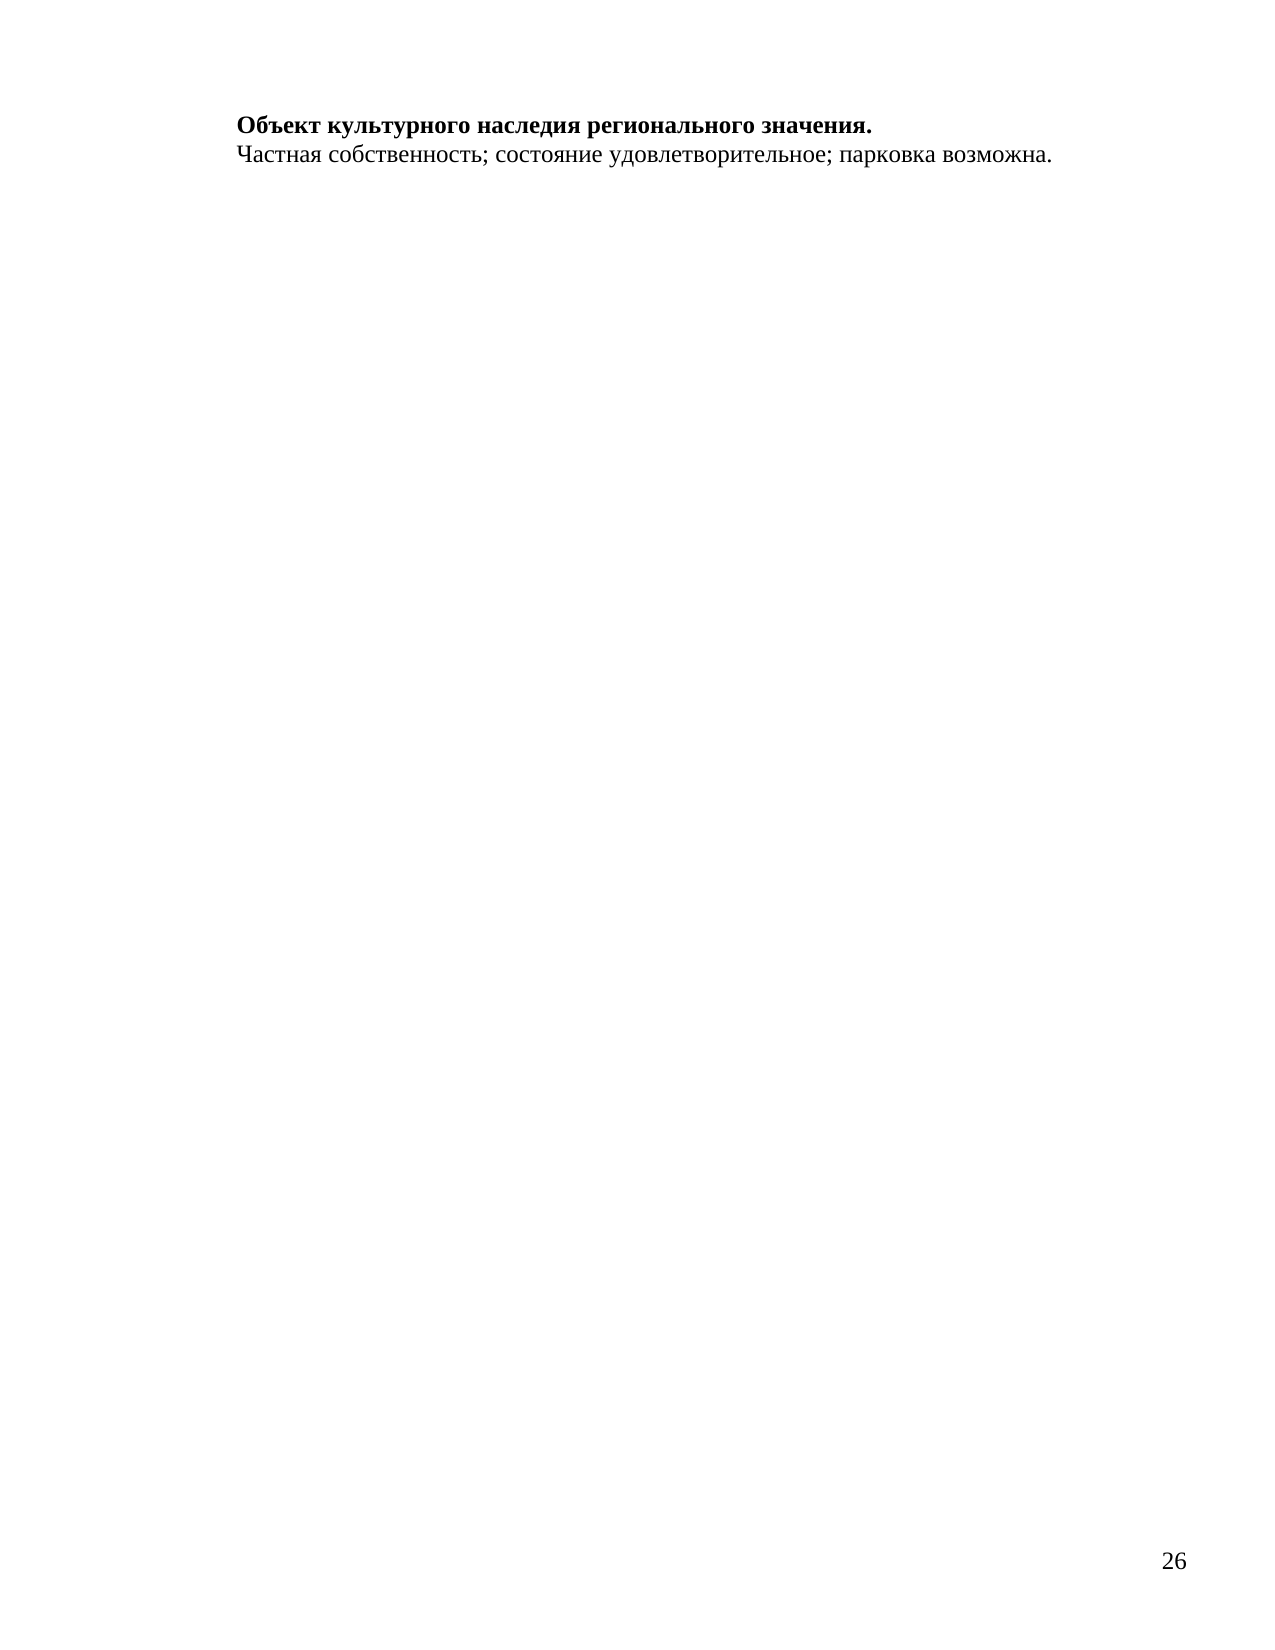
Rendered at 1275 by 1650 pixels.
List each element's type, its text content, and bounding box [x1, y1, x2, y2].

subtitle Объект культурного наследия регионального значения. [236, 110, 1221, 139]
text Частная собственность; состояние удовлетворительное; парковка возможна. [236, 139, 1221, 168]
